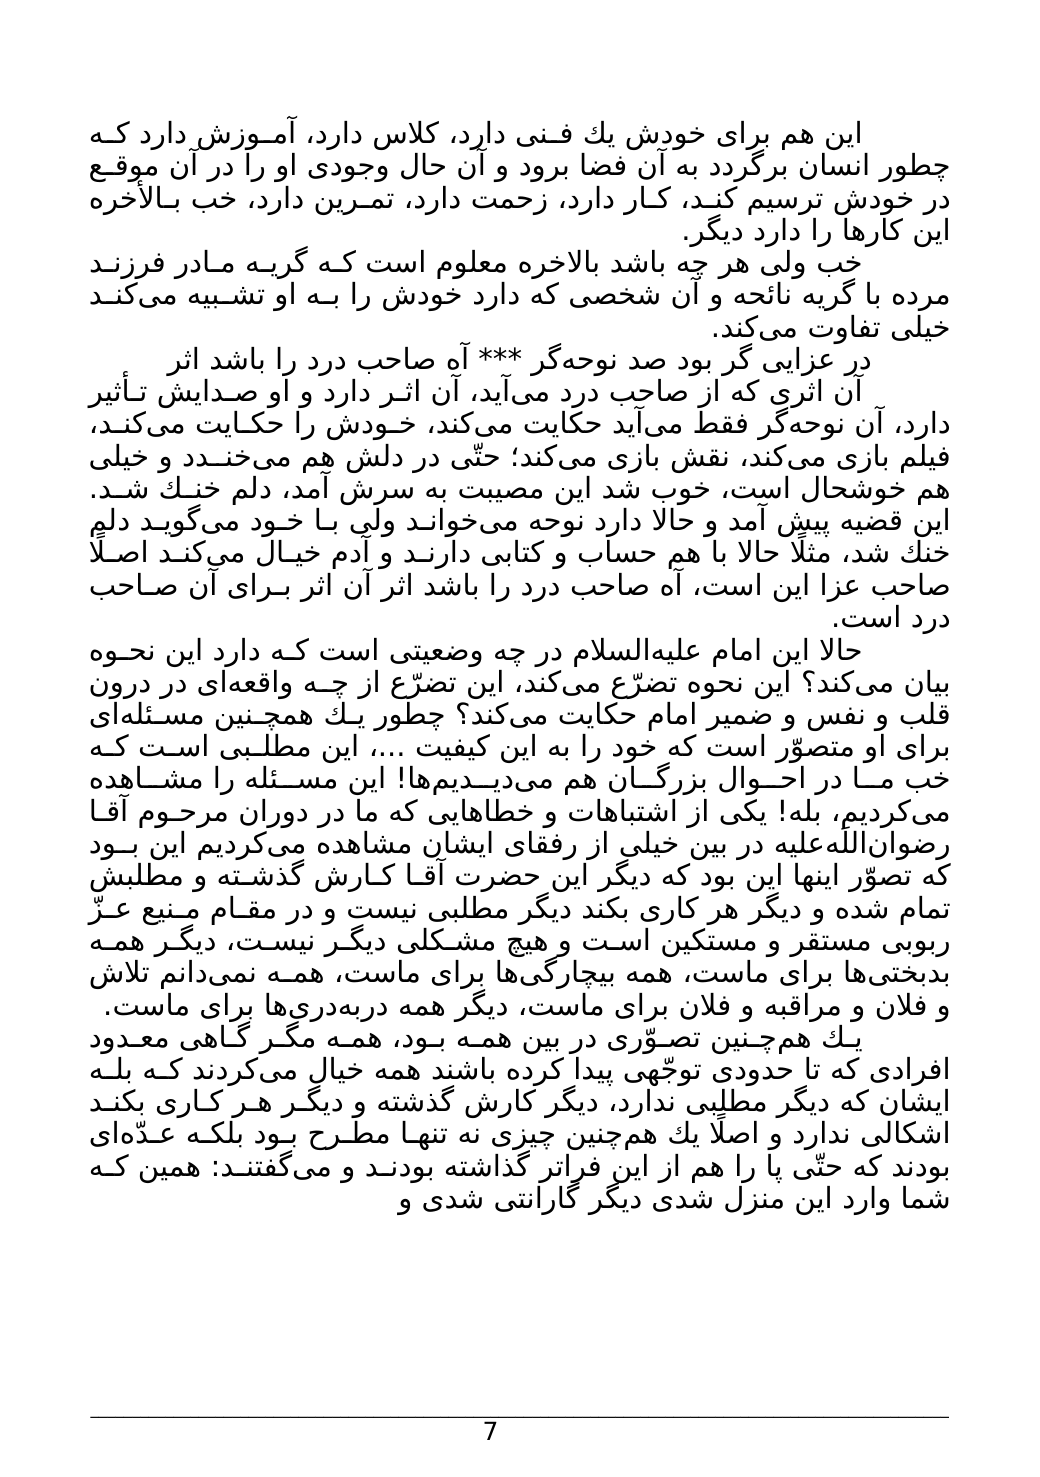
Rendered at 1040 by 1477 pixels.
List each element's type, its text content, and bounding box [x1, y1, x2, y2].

text حالا این امام علیه‌السلام در چه وضعیتی است كه دارد این نحوه بیان می‌كند؟ این نحوه تضرّع می‌كند، این تضرّع از چه واقعه‌ای در درون قلب و نفس و ضمیر امام حكایت می‌كند؟ چطور یك همچنین مسئله‌ای برای او متصوّر است كه خود را به این كیفیت ...، این مطلبی است كه خب ما در احوال بزرگان هم می‌دیدیم‌ها! این مسئله را مشاهده می‌كردیم، بله! یكی از اشتباهات و خطاهایی كه ما در دوران مرحوم آقا رضوان‌اللَه‌علیه در بین خیلی از رفقای ایشان مشاهده می‌كردیم این بود كه تصوّر اینها این بود كه دیگر این حضرت آقا كارش گذشته و مطلبش تمام شده و دیگر هر كاری بكند دیگر مطلبی نیست و در مقام منیع عزّ ربوبی مستقر و مستكین است و هیچ مشكلی دیگر نیست، دیگر همه بدبختی‌ها برای ماست، همه بیچارگی‌ها برای ماست، همه نمی‌دانم تلاش و فلان و مراقبه و فلان برای ماست، دیگر همه دربه‌دری‌ها برای ماست. [89, 634, 951, 1022]
text آن اثری كه از صاحب درد می‌آید، آن اثر دارد و او صدایش تأثیر دارد، آن نوحه‌گر فقط می‌آید حكایت می‌كند، خودش را حكایت می‌كند، فیلم بازی می‌كند، نقش بازی می‌كند؛ حتّی در دلش هم می‌خندد و خیلی هم خوشحال است، خوب شد این مصیبت به سرش آمد، دلم خنك شد. این قضیه پیش آمد و حالا دارد نوحه می‌خواند ولی با خود می‌گوید دلم خنك شد، مثلًا حالا با هم حساب و كتابی دارند و آدم خیال می‌كند اصلًا صاحب عزا این است، آه صاحب درد را باشد اثر آن اثر برای آن صاحب درد است. [89, 376, 951, 634]
text خب ولی هر چه باشد بالاخره معلوم است كه گریه مادر فرزند مرده با گریه نائحه و آن شخصی كه دارد خودش را به او تشبیه می‌كند خیلی تفاوت می‌كند. [89, 247, 951, 344]
text یك هم‌چنین تصوّری در بین همه بود، همه مگر گاهی معدود افرادی كه تا حدودی توجّهی پیدا كرده باشند همه خیال می‌كردند كه بله ایشان كه دیگر مطلبی ندارد، دیگر كارش گذشته و دیگر هر كاری بكند اشكالی ندارد و اصلًا یك هم‌چنین چیزی نه تنها مطرح بود بلكه عدّه‌ای بودند كه حتّی پا را هم از این فراتر گذاشته بودند و می‌گفتند: همین كه شما وارد این منزل شدی دیگر گارانتی شدی و [89, 1022, 951, 1215]
text در عزایی گر بود صد نوحه‌گر *** آه صاحب درد را باشد اثر [89, 344, 951, 376]
text این هم برای خودش یك فنی دارد، كلاس دارد، آموزش دارد كه چطور انسان برگردد به آن فضا برود و آن حال وجودی او را در آن موقع در خودش ترسیم كند، كار دارد، زحمت دارد، تمرین دارد، خب بالأخره این كارها را دارد دیگر. [89, 118, 951, 247]
